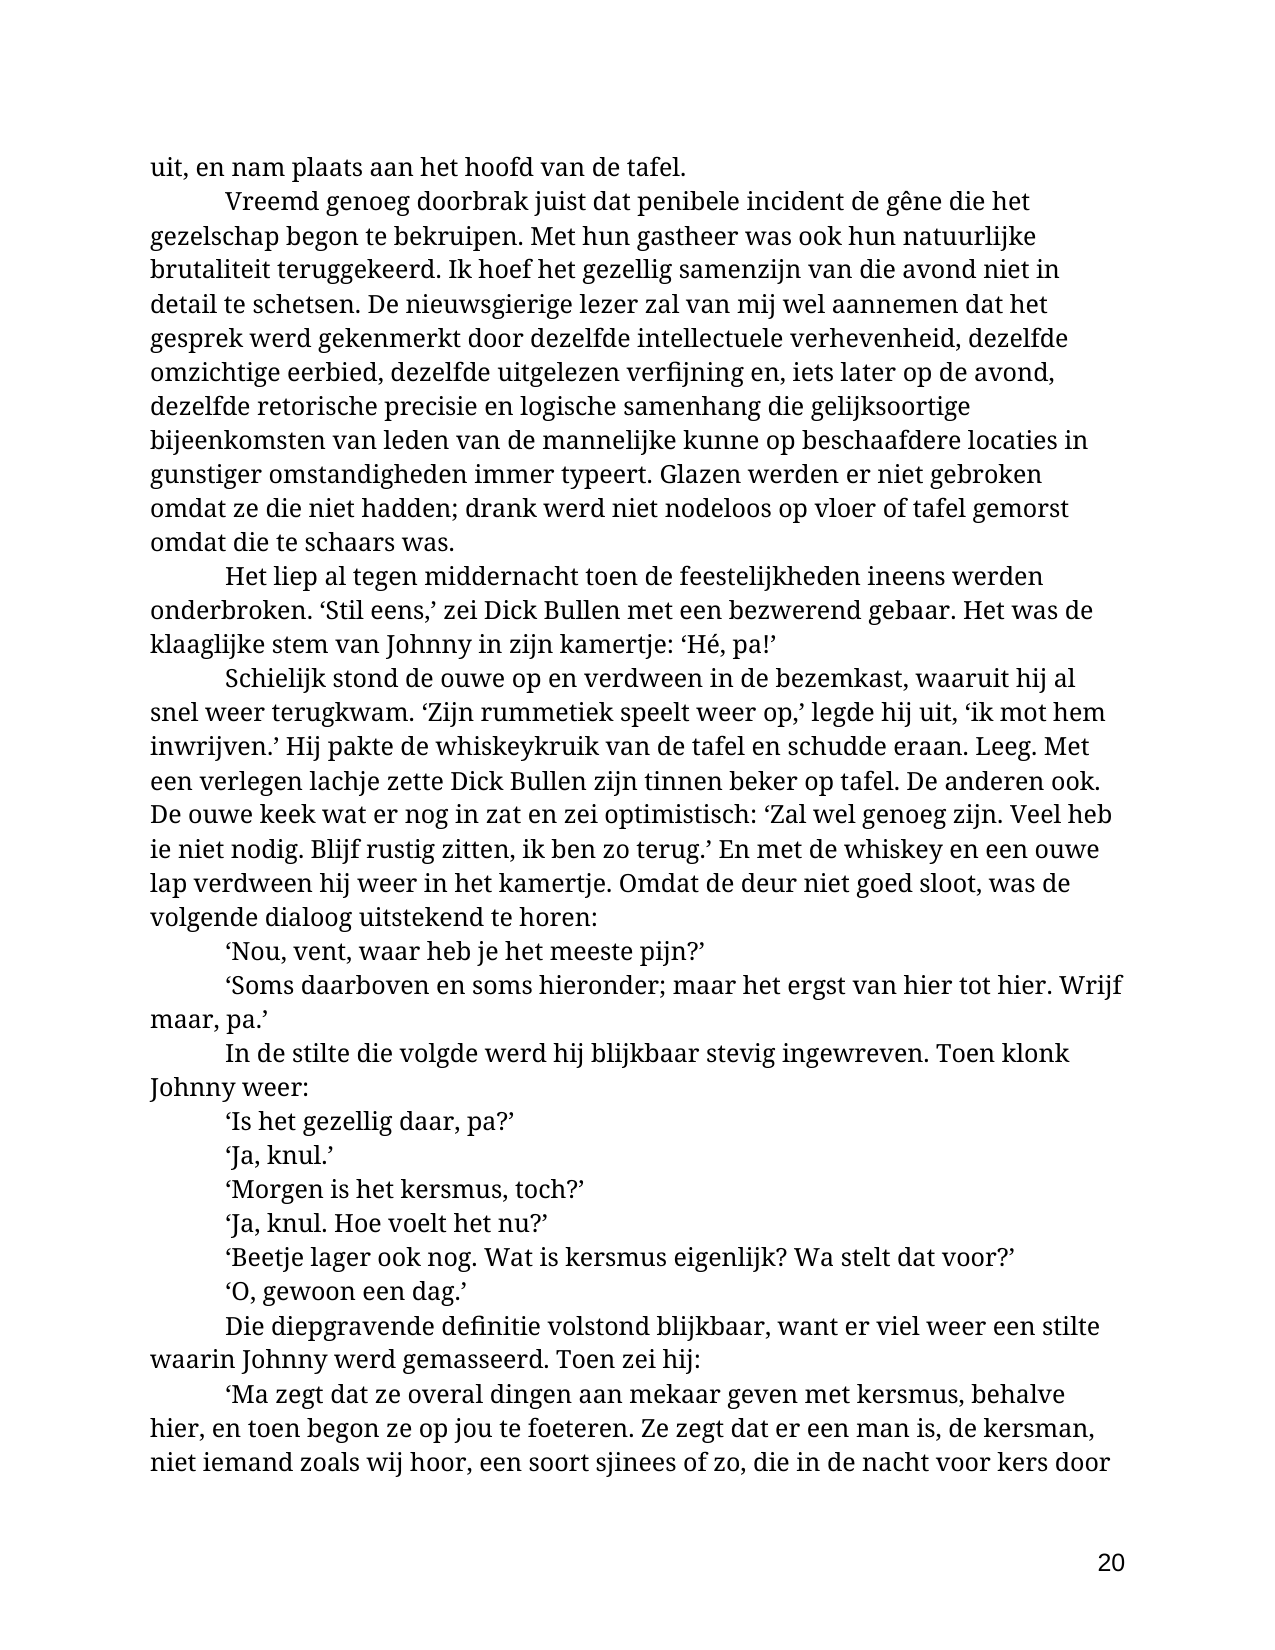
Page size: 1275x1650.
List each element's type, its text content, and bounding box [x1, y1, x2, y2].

text In de stilte die volgde werd hij blijkbaar stevig ingewreven. Toen klonk Johnny weer: [150, 1036, 1125, 1104]
text ‘Ja, knul.’ [150, 1138, 1125, 1172]
text ‘Nou, vent, waar heb je het meeste pijn?’ [150, 933, 1125, 967]
text ‘Morgen is het kersmus, toch?’ [150, 1172, 1125, 1206]
text ‘Ja, knul. Hoe voelt het nu?’ [150, 1206, 1125, 1240]
text Het liep al tegen middernacht toen de feestelijkheden ineens werden onderbroken. ‘Stil eens,’ zei Dick Bullen met een bezwerend gebaar. Het was de klaaglijke stem van Johnny in zijn kamertje: ‘Hé, pa!’ [150, 559, 1125, 661]
text Vreemd genoeg doorbrak juist dat penibele incident de gêne die het gezelschap begon te bekruipen. Met hun gastheer was ook hun natuurlijke brutaliteit teruggekeerd. Ik hoef het gezellig samenzijn van die avond niet in detail te schetsen. De nieuwsgierige lezer zal van mij wel aannemen dat het gesprek werd gekenmerkt door dezelfde intellectuele verhevenheid, dezelfde omzichtige eerbied, dezelfde uitgelezen verfijning en, iets later op de avond, dezelfde retorische precisie en logische samenhang die gelijksoortige bijeenkomsten van leden van de mannelijke kunne op beschaafdere locaties in gunstiger omstandigheden immer typeert. Glazen werden er niet gebroken omdat ze die niet hadden; drank werd niet nodeloos op vloer of tafel gemorst omdat die te schaars was. [150, 184, 1125, 559]
text ‘O, gewoon een dag.’ [150, 1274, 1125, 1308]
text Die diepgravende definitie volstond blijkbaar, want er viel weer een stilte waarin Johnny werd gemasseerd. Toen zei hij: [150, 1308, 1125, 1376]
text ‘Soms daarboven en soms hieronder; maar het ergst van hier tot hier. Wrijf maar, pa.’ [150, 967, 1125, 1036]
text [150, 150, 1125, 184]
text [150, 1376, 1125, 1478]
text ‘Is het gezellig daar, pa?’ [150, 1104, 1125, 1138]
text ‘Beetje lager ook nog. Wat is kersmus eigenlijk? Wa stelt dat voor?’ [150, 1240, 1125, 1274]
text Schielijk stond de ouwe op en verdween in de bezemkast, waaruit hij al snel weer terugkwam. ‘Zijn rummetiek speelt weer op,’ legde hij uit, ‘ik mot hem inwrijven.’ Hij pakte de whiskeykruik van de tafel en schudde eraan. Leeg. Met een verlegen lachje zette Dick Bullen zijn tinnen beker op tafel. De anderen ook. De ouwe keek wat er nog in zat en zei optimistisch: ‘Zal wel genoeg zijn. Veel heb ie niet nodig. Blijf rustig zitten, ik ben zo terug.’ En met de whiskey en een ouwe lap verdween hij weer in het kamertje. Omdat de deur niet goed sloot, was de volgende dialoog uitstekend te horen: [150, 661, 1125, 933]
